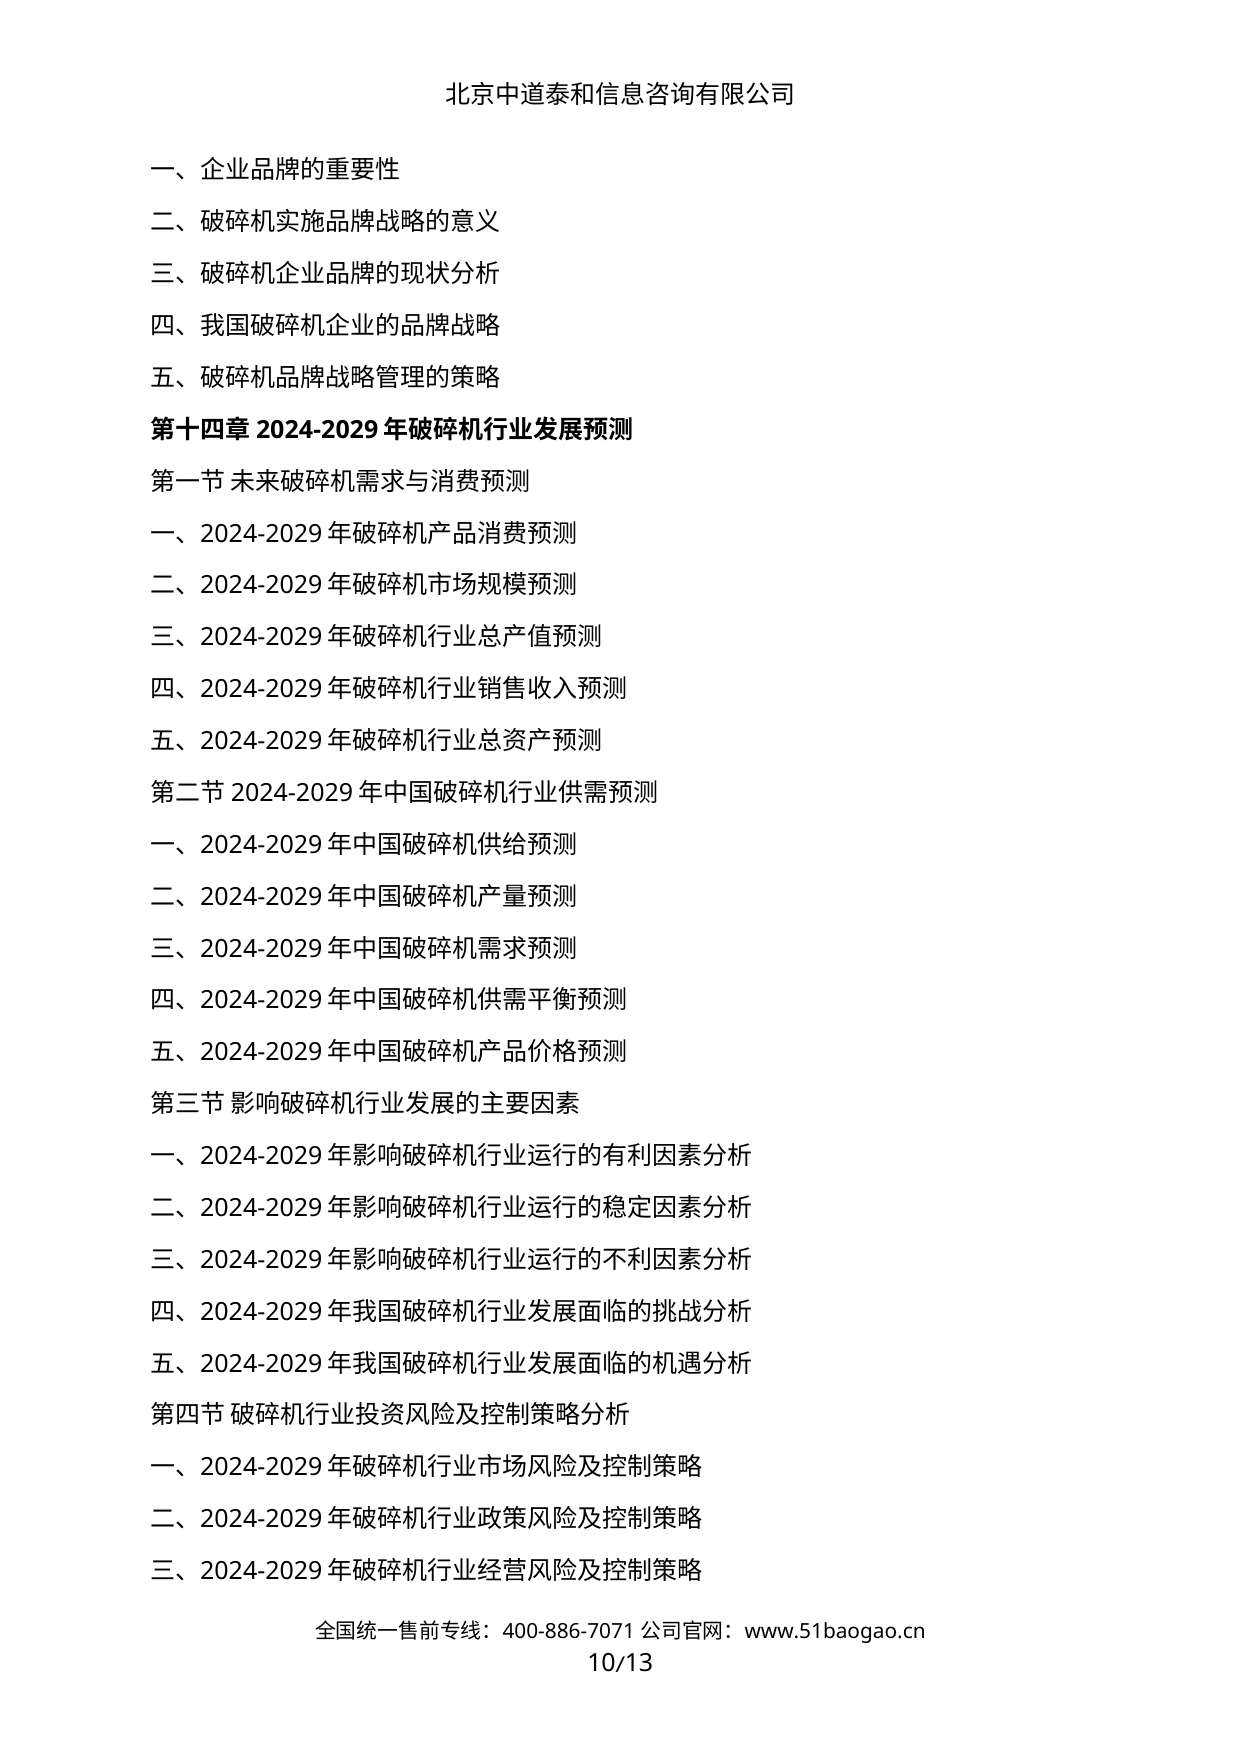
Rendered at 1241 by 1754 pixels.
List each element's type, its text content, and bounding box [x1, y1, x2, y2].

text 二、2024-2029年中国破碎机产量预测 [150, 876, 1090, 912]
text 二、破碎机实施品牌战略的意义 [150, 202, 1090, 238]
text 五、2024-2029年我国破碎机行业发展面临的机遇分析 [150, 1343, 1090, 1379]
text 四、2024-2029年破碎机行业销售收入预测 [150, 669, 1090, 705]
text 第一节 未来破碎机需求与消费预测 [150, 461, 1090, 497]
text 二、2024-2029年影响破碎机行业运行的稳定因素分析 [150, 1187, 1090, 1224]
text 一、2024-2029年中国破碎机供给预测 [150, 824, 1090, 861]
text 二、2024-2029年破碎机行业政策风险及控制策略 [150, 1499, 1090, 1535]
text 三、2024-2029年中国破碎机需求预测 [150, 928, 1090, 964]
text 一、企业品牌的重要性 [150, 150, 1090, 186]
text 三、2024-2029年破碎机行业总产值预测 [150, 617, 1090, 653]
text 四、我国破碎机企业的品牌战略 [150, 306, 1090, 342]
text 四、2024-2029年中国破碎机供需平衡预测 [150, 980, 1090, 1016]
text 一、2024-2029年破碎机产品消费预测 [150, 513, 1090, 549]
text 三、破碎机企业品牌的现状分析 [150, 254, 1090, 290]
text 第二节 2024-2029年中国破碎机行业供需预测 [150, 772, 1090, 809]
text 五、2024-2029年中国破碎机产品价格预测 [150, 1032, 1090, 1068]
text 五、2024-2029年破碎机行业总资产预测 [150, 721, 1090, 757]
text 第三节 影响破碎机行业发展的主要因素 [150, 1084, 1090, 1120]
text 五、破碎机品牌战略管理的策略 [150, 357, 1090, 394]
text 二、2024-2029年破碎机市场规模预测 [150, 565, 1090, 601]
text 一、2024-2029年破碎机行业市场风险及控制策略 [150, 1447, 1090, 1483]
text 第四节 破碎机行业投资风险及控制策略分析 [150, 1395, 1090, 1431]
text 第十四章 2024-2029年破碎机行业发展预测 [150, 409, 1090, 446]
text 三、2024-2029年破碎机行业经营风险及控制策略 [150, 1551, 1090, 1587]
text 四、2024-2029年我国破碎机行业发展面临的挑战分析 [150, 1291, 1090, 1327]
text 一、2024-2029年影响破碎机行业运行的有利因素分析 [150, 1136, 1090, 1172]
text 三、2024-2029年影响破碎机行业运行的不利因素分析 [150, 1239, 1090, 1276]
